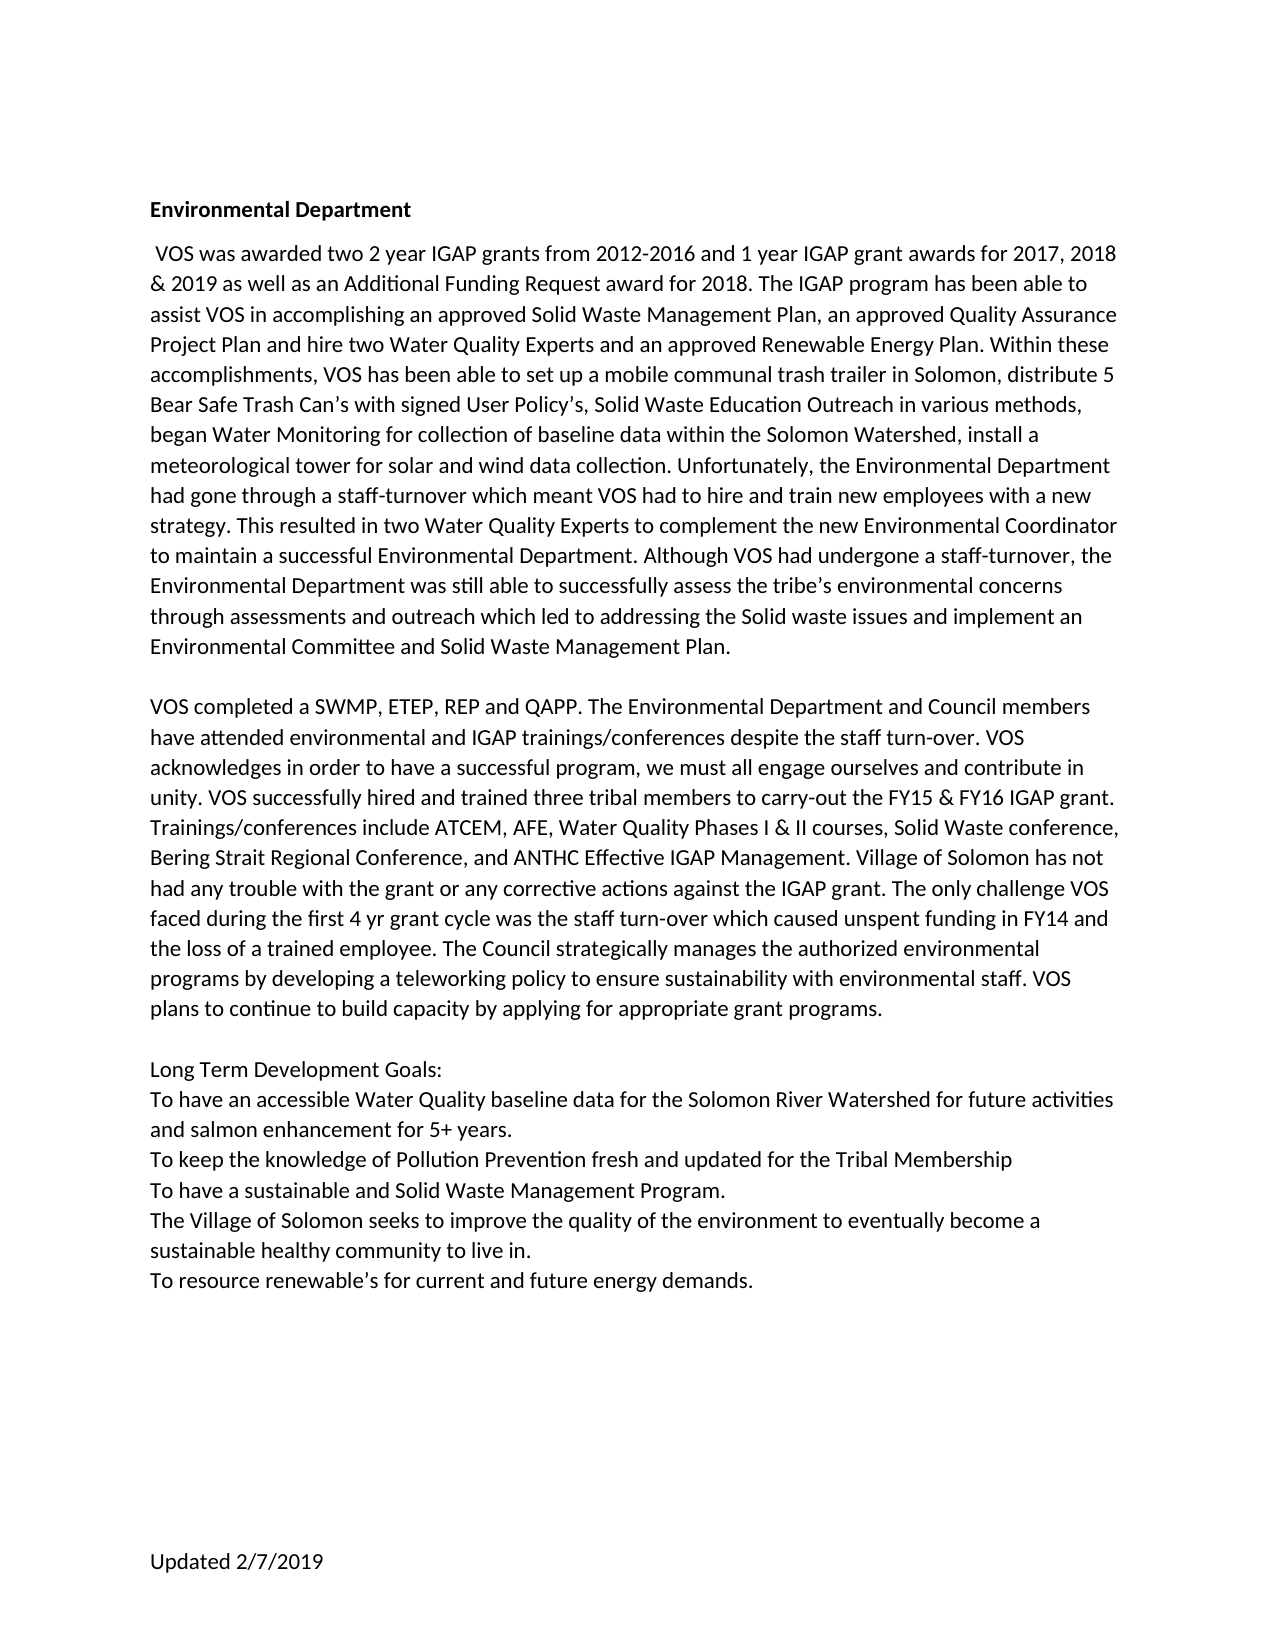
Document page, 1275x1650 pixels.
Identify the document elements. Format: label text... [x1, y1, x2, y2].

text Long Term Development Goals: [150, 1055, 1125, 1083]
text To have a sustainable and Solid Waste Management Program. [150, 1176, 1125, 1204]
text VOS completed a SWMP, ETEP, REP and QAPP. The Environmental Department and Council members have attended environmental and IGAP trainings/conferences despite the staff turn-over. VOS acknowledges in order to have a successful program, we must all engage ourselves and contribute in unity. VOS successfully hired and trained three tribal members to carry-out the FY15 & FY16 IGAP grant. Trainings/conferences include ATCEM, AFE, Water Quality Phases I & II courses, Solid Waste conference, Bering Strait Regional Conference, and ANTHC Effective IGAP Management. Village of Solomon has not had any trouble with the grant or any corrective actions against the IGAP grant. The only challenge VOS faced during the first 4 yr grant cycle was the staff turn-over which caused unspent funding in FY14 and the loss of a trained employee. The Council strategically manages the authorized environmental programs by developing a teleworking policy to ensure sustainability with environmental staff. VOS plans to continue to build capacity by applying for appropriate grant programs. [150, 692, 1125, 1023]
text Environmental Department [150, 195, 1125, 223]
text VOS was awarded two 2 year IGAP grants from 2012-2016 and 1 year IGAP grant awards for 2017, 2018 & 2019 as well as an Additional Funding Request award for 2018. The IGAP program has been able to assist VOS in accomplishing an approved Solid Waste Management Plan, an approved Quality Assurance Project Plan and hire two Water Quality Experts and an approved Renewable Energy Plan. Within these accomplishments, VOS has been able to set up a mobile communal trash trailer in Solomon, distribute 5 Bear Safe Trash Can’s with signed User Policy’s, Solid Waste Education Outreach in various methods, began Water Monitoring for collection of baseline data within the Solomon Watershed, install a meteorological tower for solar and wind data collection. Unfortunately, the Environmental Department had gone through a staff-turnover which meant VOS had to hire and train new employees with a new strategy. This resulted in two Water Quality Experts to complement the new Environmental Coordinator to maintain a successful Environmental Department. Although VOS had undergone a staff-turnover, the Environmental Department was still able to successfully assess the tribe’s environmental concerns through assessments and outreach which led to addressing the Solid waste issues and implement an Environmental Committee and Solid Waste Management Plan. [150, 239, 1125, 660]
text The Village of Solomon seeks to improve the quality of the environment to eventually become a sustainable healthy community to live in. To resource renewable’s for current and future energy demands. [150, 1206, 1125, 1294]
text To have an accessible Water Quality baseline data for the Solomon River Watershed for future activities and salmon enhancement for 5+ years. [150, 1085, 1125, 1143]
text To keep the knowledge of Pollution Prevention fresh and updated for the Tribal Membership [150, 1146, 1125, 1174]
